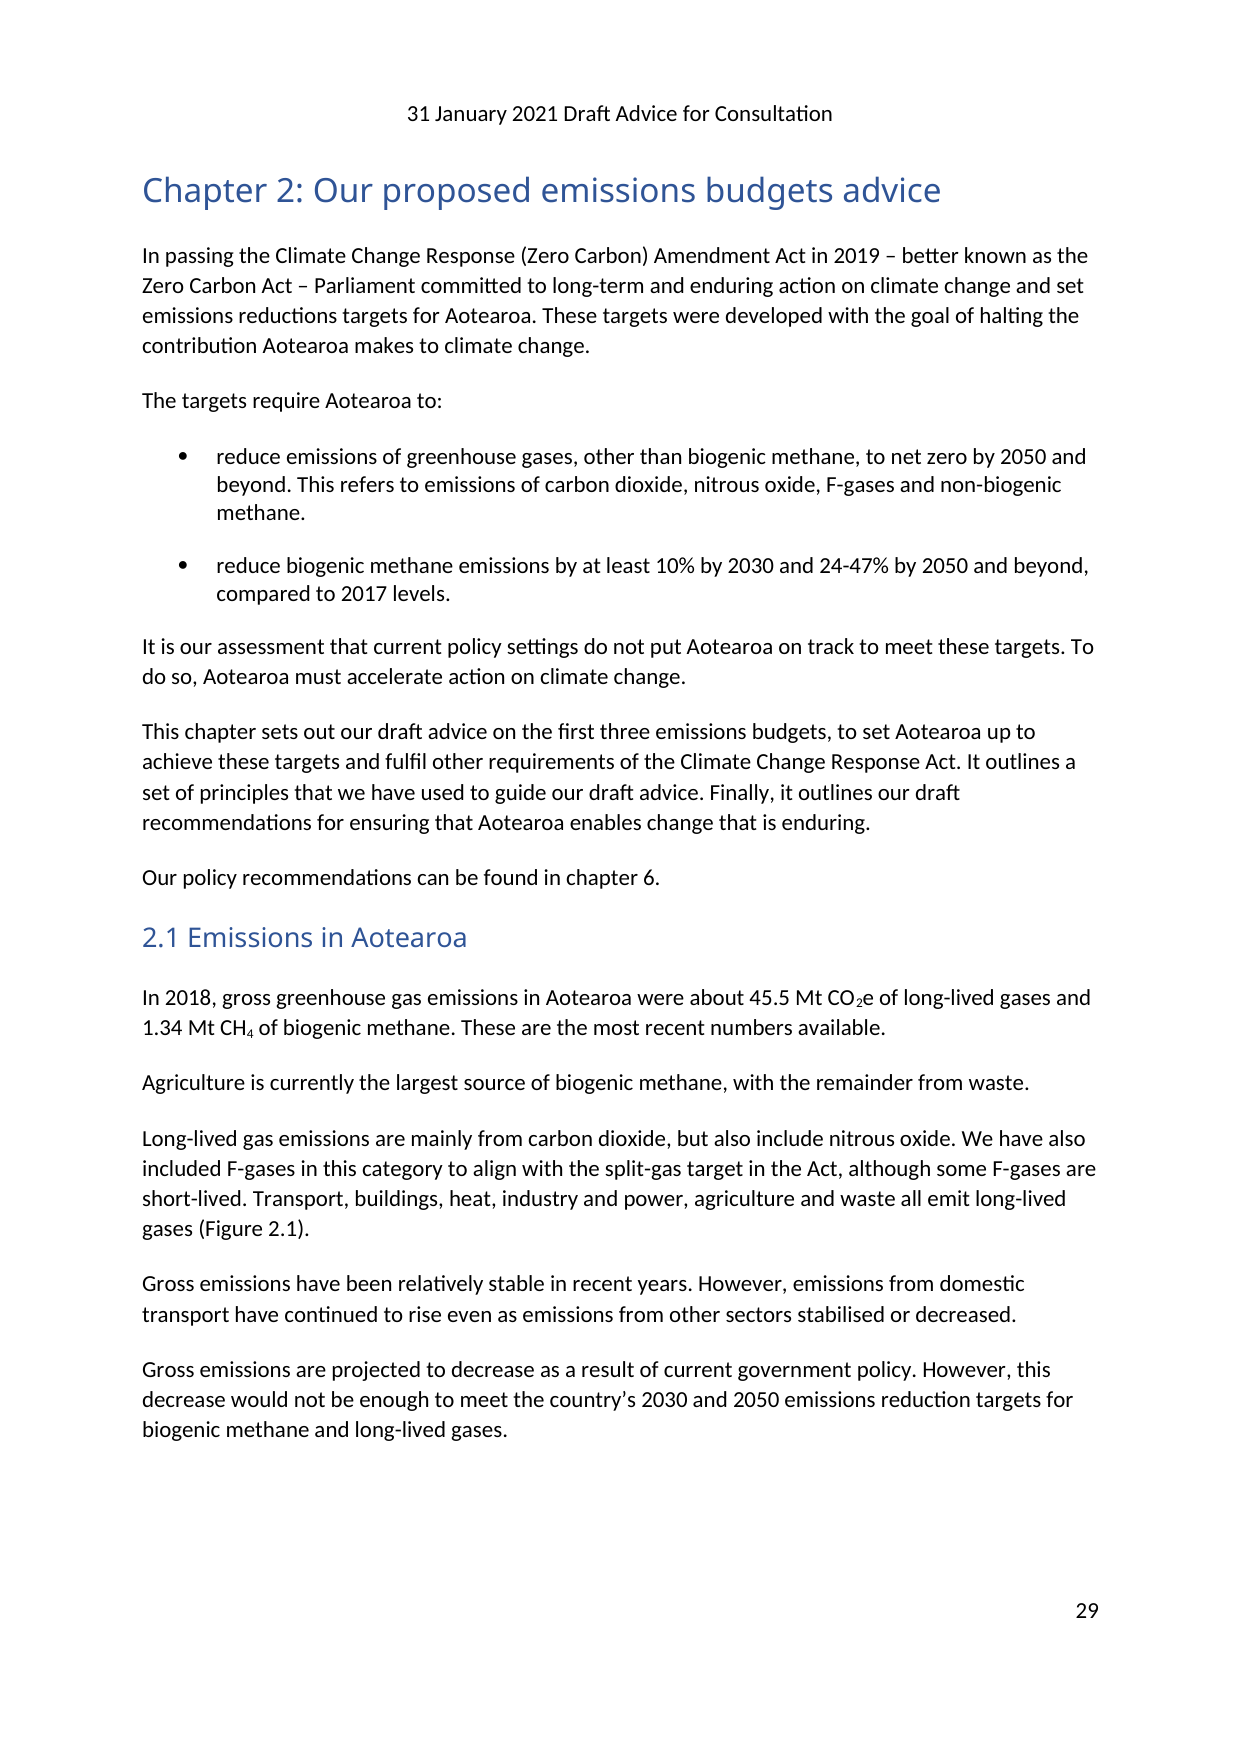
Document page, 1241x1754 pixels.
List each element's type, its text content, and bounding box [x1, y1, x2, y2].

list reduce emissions of greenhouse gases, other than biogenic methane, to net zero by 2050 and beyond. This refers to emissions of carbon dioxide, nitrous oxide, F-gases and non-biogenic methane. [179, 442, 1098, 526]
text Gross emissions are projected to decrease as a result of current government policy. However, this decrease would not be enough to meet the country’s 2030 and 2050 emissions reduction targets for biogenic methane and long-lived gases. [142, 1355, 1098, 1443]
text Gross emissions have been relatively stable in recent years. However, emissions from domestic transport have continued to rise even as emissions from other sectors stabilised or decreased. [142, 1269, 1098, 1328]
list reduce biogenic methane emissions by at least 10% by 2030 and 24-47% by 2050 and beyond, compared to 2017 levels. [179, 551, 1098, 607]
text Long-lived gas emissions are mainly from carbon dioxide, but also include nitrous oxide. We have also included F-gases in this category to align with the split-gas target in the Act, although some F-gases are short-lived. Transport, buildings, heat, industry and power, agriculture and waste all emit long-lived gases (Figure 2.1). [142, 1124, 1098, 1242]
subtitle Chapter 2: Our proposed emissions budgets advice [142, 167, 1098, 212]
subtitle 2.1 Emissions in Aotearoa [142, 918, 1098, 955]
text The targets require Aotearoa to: [142, 387, 1098, 414]
text Our policy recommendations can be found in chapter 6. [142, 863, 1098, 891]
text This chapter sets out our draft advice on the first three emissions budgets, to set Aotearoa up to achieve these targets and fulfil other requirements of the Climate Change Response Act. It outlines a set of principles that we have used to guide our draft advice. Finally, it outlines our draft recommendations for ensuring that Aotearoa enables change that is enduring. [142, 717, 1098, 836]
text Agriculture is currently the largest source of biogenic methane, with the remainder from waste. [142, 1068, 1098, 1097]
text In passing the Climate Change Response (Zero Carbon) Amendment Act in 2019 – better known as the Zero Carbon Act – Parliament committed to long-term and enduring action on climate change and set emissions reductions targets for Aotearoa. These targets were developed with the goal of halting the contribution Aotearoa makes to climate change. [142, 241, 1098, 359]
text It is our assessment that current policy settings do not put Aotearoa on track to meet these targets. To do so, Aotearoa must accelerate action on climate change. [142, 632, 1098, 690]
text In 2018, gross greenhouse gas emissions in Aotearoa were about 45.5 Mt CO2e of long-lived gases and 1.34 Mt CH4 of biogenic methane. These are the most recent numbers available. [142, 983, 1098, 1041]
